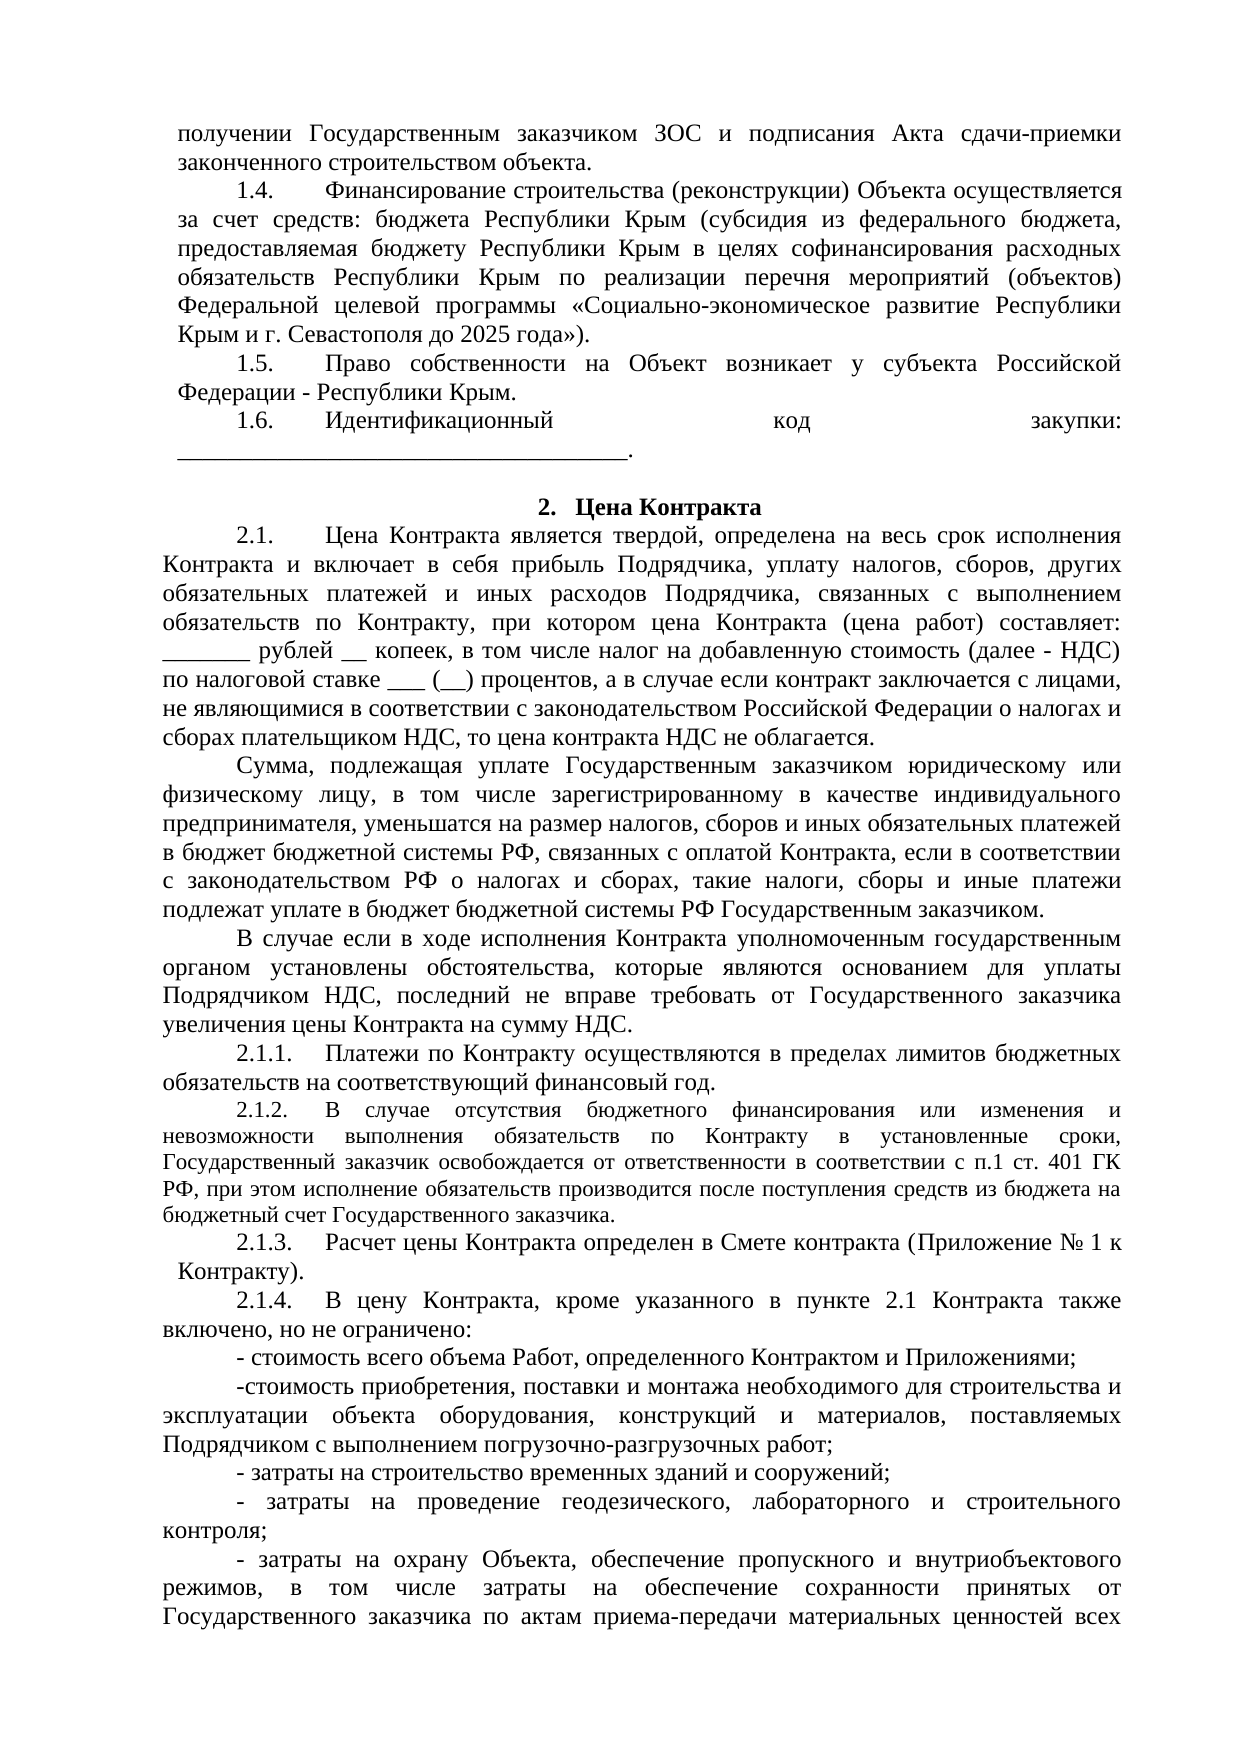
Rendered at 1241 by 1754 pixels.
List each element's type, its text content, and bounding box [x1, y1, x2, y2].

text - затраты на проведение геодезического, лабораторного и строительного контроля; [162, 1486, 1122, 1544]
list Цена Контракта [177, 492, 1122, 521]
text -стоимость приобретения, поставки и монтажа необходимого для строительства и эксплуатации объекта оборудования, конструкций и материалов, поставляемых Подрядчиком с выполнением погрузочно-разгрузочных работ; [162, 1371, 1122, 1457]
list В случае отсутствия бюджетного финансирования или изменения и невозможности выполнения обязательств по Контракту в установленные сроки, Государственный заказчик освобождается от ответственности в соответствии с п.1 ст. 401 ГК РФ, при этом исполнение обязательств производится после поступления средств из бюджета на бюджетный счет Государственного заказчика. [162, 1096, 1122, 1227]
list Финансирование строительства (реконструкции) Объекта осуществляется за счет средств: бюджета Республики Крым (субсидия из федерального бюджета, предоставляемая бюджету Республики Крым в целях софинансирования расходных обязательств Республики Крым по реализации перечня мероприятий (объектов) Федеральной целевой программы «Социально-экономическое развитие Республики Крым и г. Севастополя до 2025 года»). [177, 176, 1122, 348]
list Расчет цены Контракта определен в Смете контракта (Приложение № 1 к Контракту). [177, 1227, 1122, 1285]
list Идентификационный код закупки: ____________________________________. [177, 406, 1122, 463]
list Платежи по Контракту осуществляются в пределах лимитов бюджетных обязательств на соответствующий финансовый год. [162, 1038, 1122, 1096]
list Право собственности на Объект возникает у субъекта Российской Федерации - Республики Крым. [177, 348, 1122, 406]
list В цену Контракта, кроме указанного в пункте 2.1 Контракта также включено, но не ограничено: [162, 1285, 1122, 1342]
text - затраты на строительство временных зданий и сооружений; [162, 1457, 1122, 1486]
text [162, 1544, 1122, 1630]
text В случае если в ходе исполнения Контракта уполномоченным государственным органом установлены обстоятельства, которые являются основанием для уплаты Подрядчиком НДС, последний не вправе требовать от Государственного заказчика увеличения цены Контракта на сумму НДС. [162, 923, 1122, 1038]
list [177, 118, 1122, 176]
list Цена Контракта является твердой, определена на весь срок исполнения Контракта и включает в себя прибыль Подрядчика, уплату налогов, сборов, других обязательных платежей и иных расходов Подрядчика, связанных с выполнением обязательств по Контракту, при котором цена Контракта (цена работ) составляет: _______ рублей __ копеек, в том числе налог на добавленную стоимость (далее - НДС) по налоговой ставке ___ (__) процентов, а в случае если контракт заключается с лицами, не являющимися в соответствии с законодательством Российской Федерации о налогах и сборах плательщиком НДС, то цена контракта НДС не облагается. [162, 521, 1122, 751]
text Сумма, подлежащая уплате Государственным заказчиком юридическому или физическому лицу, в том числе зарегистрированному в качестве индивидуального предпринимателя, уменьшатся на размер налогов, сборов и иных обязательных платежей в бюджет бюджетной системы РФ, связанных с оплатой Контракта, если в соответствии с законодательством РФ о налогах и сборах, такие налоги, сборы и иные платежи подлежат уплате в бюджет бюджетной системы РФ Государственным заказчиком. [162, 751, 1122, 923]
text - стоимость всего объема Работ, определенного Контрактом и Приложениями; [162, 1342, 1122, 1371]
